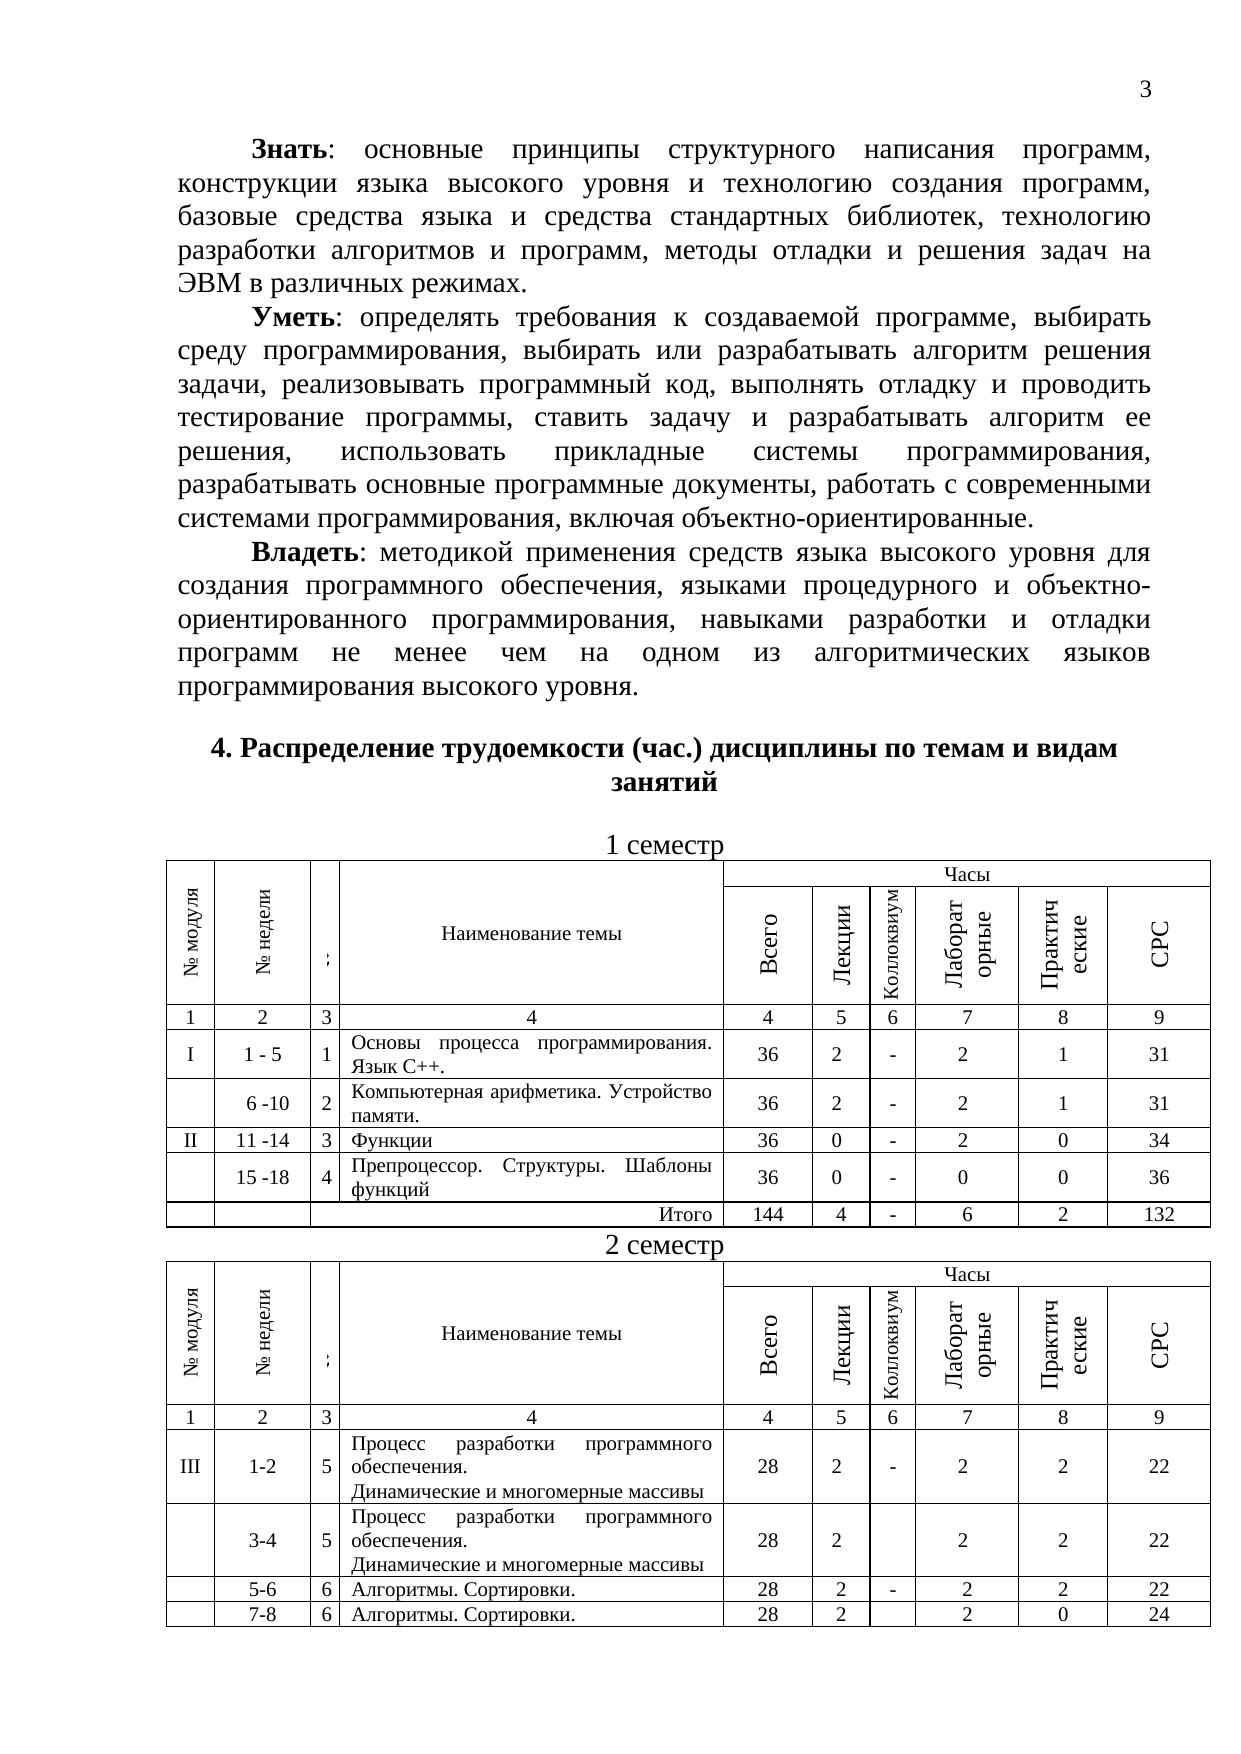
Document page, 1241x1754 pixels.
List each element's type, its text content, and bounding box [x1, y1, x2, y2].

table_cell 36 [724, 1079, 812, 1127]
table_cell 9 [1108, 1005, 1210, 1029]
table_cell Основы процесса программирования. Язык C++. [340, 1030, 723, 1078]
table_cell - [871, 1203, 915, 1226]
table_cell Алгоритмы. Сортировки. [340, 1577, 723, 1601]
table_cell 2 [311, 1079, 339, 1127]
table_cell Всего [724, 1287, 812, 1404]
table_cell 1 [1019, 1030, 1107, 1078]
table_cell 2 [916, 1602, 1018, 1626]
table_cell 0 [916, 1153, 1018, 1201]
table_cell 6 [871, 1405, 915, 1429]
list Владеть: методикой применения средств языка высокого уровня для создания программного обеспечения, языками процедурного и объектно-ориентированного программирования, навыками разработки и отладки программ не менее чем на одном из алгоритмических языков программирования высокого уровня. [177, 534, 1152, 701]
table_cell 7-8 [215, 1602, 310, 1626]
table_cell 5 [813, 1005, 869, 1029]
table_cell Лабораторные [916, 887, 1018, 1004]
table_cell 2 [813, 1602, 869, 1626]
table_cell 31 [1108, 1030, 1210, 1078]
table_cell СРС [1108, 887, 1210, 1004]
table_cell 3 [311, 1128, 339, 1152]
table_cell Итого [311, 1203, 723, 1226]
table_cell 22 [1108, 1504, 1210, 1576]
table_cell [167, 1602, 214, 1626]
table_cell Коллоквиумы [871, 1287, 915, 1404]
table_cell 5-6 [215, 1577, 310, 1601]
table_cell 31 [1108, 1079, 1210, 1127]
table_cell 2 [813, 1079, 869, 1127]
table_cell 4 [340, 1405, 723, 1429]
table_cell Лекции [813, 887, 869, 1004]
table_cell 3 [311, 1005, 339, 1029]
table_cell 24 [1108, 1602, 1210, 1626]
table_cell - [871, 1153, 915, 1201]
table_cell Функции [340, 1128, 723, 1152]
table_cell 9 [1108, 1405, 1210, 1429]
table_cell I [167, 1030, 214, 1078]
table_cell 7 [916, 1405, 1018, 1429]
table_cell 1 - 5 [215, 1030, 310, 1078]
table_cell 5 [813, 1405, 869, 1429]
table_cell Практические [1019, 1287, 1107, 1404]
table_cell Практические [1019, 887, 1107, 1004]
table_cell 15 -18 [215, 1153, 310, 1201]
table_cell 4 [724, 1405, 812, 1429]
table_cell [167, 1153, 214, 1201]
table_header № темы [311, 1262, 339, 1404]
table_cell 6 [311, 1577, 339, 1601]
table_cell 3-4 [215, 1504, 310, 1576]
table_cell 2 [1019, 1577, 1107, 1601]
table_cell 5 [311, 1504, 339, 1576]
table_cell 2 [215, 1405, 310, 1429]
table_cell 28 [724, 1430, 812, 1503]
table_cell 1-2 [215, 1430, 310, 1503]
table_cell [215, 1203, 310, 1226]
table_cell Коллоквиумы [871, 887, 915, 1004]
list Уметь: определять требования к создаваемой программе, выбирать среду программирования, выбирать или разрабатывать алгоритм решения задачи, реализовывать программный код, выполнять отладку и проводить тестирование программы, ставить задачу и разрабатывать алгоритм ее решения, использовать прикладные системы программирования, разрабатывать основные программные документы, работать с современными системами программирования, включая объектно-ориентированные. [177, 299, 1152, 534]
table_cell 2 [813, 1030, 869, 1078]
table_cell 0 [813, 1153, 869, 1201]
table_cell 22 [1108, 1430, 1210, 1503]
table_cell 2 [1019, 1504, 1107, 1576]
table_cell Процесс разработки программного обеспечения. Динамические и многомерные массивы [340, 1430, 723, 1503]
table_cell 2 [1019, 1430, 1107, 1503]
table_cell 8 [1019, 1405, 1107, 1429]
table_cell III [167, 1430, 214, 1503]
table_cell 4 [340, 1005, 723, 1029]
table_cell [167, 1577, 214, 1601]
table_cell - [871, 1079, 915, 1127]
table_cell 6 -10 [215, 1079, 310, 1127]
table_cell 36 [724, 1030, 812, 1078]
table_cell Всего [724, 887, 812, 1004]
table_header Наименование темы [340, 861, 723, 1004]
table_cell 28 [724, 1602, 812, 1626]
table_cell Компьютерная арифметика. Устройство памяти. [340, 1079, 723, 1127]
table_cell 2 [916, 1079, 1018, 1127]
table_cell 6 [311, 1602, 339, 1626]
table_cell 2 [813, 1577, 869, 1601]
text 4. Распределение трудоемкости (час.) дисциплины по темам и видам занятий [177, 731, 1152, 798]
table_cell 22 [1108, 1577, 1210, 1601]
table_cell 1 [1019, 1079, 1107, 1127]
table_cell 8 [1019, 1005, 1107, 1029]
table_cell СРС [1108, 1287, 1210, 1404]
table_cell 1 [167, 1005, 214, 1029]
table_cell 5 [311, 1430, 339, 1503]
table_cell [167, 1079, 214, 1127]
table_cell 36 [724, 1153, 812, 1201]
table_cell Лекции [813, 1287, 869, 1404]
table_cell Алгоритмы. Сортировки. [340, 1602, 723, 1626]
table_cell - [871, 1030, 915, 1078]
table_cell 132 [1108, 1203, 1210, 1226]
table_cell 144 [724, 1203, 812, 1226]
table_cell 4 [311, 1153, 339, 1201]
table_cell 0 [1019, 1602, 1107, 1626]
table_cell 28 [724, 1577, 812, 1601]
table_cell 36 [724, 1128, 812, 1152]
table_cell 6 [871, 1005, 915, 1029]
table_header Часы [724, 861, 1210, 886]
table_cell II [167, 1128, 214, 1152]
table_cell Лабораторные [916, 1287, 1018, 1404]
table_cell 2 [813, 1430, 869, 1503]
list Знать: основные принципы структурного написания программ, конструкции языка высокого уровня и технологию создания программ, базовые средства языка и средства стандартных библиотек, технологию разработки алгоритмов и программ, методы отладки и решения задач на ЭВМ в различных режимах. [177, 131, 1152, 299]
table_header Наименование темы [340, 1262, 723, 1404]
table_cell [871, 1602, 915, 1626]
table_cell - [871, 1430, 915, 1503]
table_cell 2 [916, 1030, 1018, 1078]
table_cell 2 [916, 1504, 1018, 1576]
table_cell 3 [311, 1405, 339, 1429]
table_cell - [871, 1128, 915, 1152]
table_cell Процесс разработки программного обеспечения. Динамические и многомерные массивы [340, 1504, 723, 1576]
table_header № темы [311, 861, 339, 1004]
table_cell 7 [916, 1005, 1018, 1029]
table_cell 11 -14 [215, 1128, 310, 1152]
table_cell 2 [1019, 1203, 1107, 1226]
table_cell 2 [916, 1128, 1018, 1152]
table_cell - [871, 1577, 915, 1601]
table_cell [167, 1504, 214, 1576]
table_cell 0 [1019, 1128, 1107, 1152]
table_cell 6 [916, 1203, 1018, 1226]
table_cell 4 [724, 1005, 812, 1029]
table_header № недели [215, 861, 310, 1004]
table_cell 2 [916, 1430, 1018, 1503]
table_cell 0 [813, 1128, 869, 1152]
table_cell 34 [1108, 1128, 1210, 1152]
table_cell Препроцессор. Структуры. Шаблоны функций [340, 1153, 723, 1201]
text 1 семестр [177, 827, 1152, 860]
table_header № модуля [167, 861, 214, 1004]
table_cell 1 [167, 1405, 214, 1429]
table_cell 2 [215, 1005, 310, 1029]
table_cell 0 [1019, 1153, 1107, 1201]
table_cell [871, 1504, 915, 1576]
table_header Часы [724, 1262, 1210, 1286]
table_header № модуля [167, 1262, 214, 1404]
table_cell 2 [813, 1504, 869, 1576]
table_cell 4 [813, 1203, 869, 1226]
table_header № недели [215, 1262, 310, 1404]
text 2 семестр [177, 1228, 1152, 1261]
table_cell 36 [1108, 1153, 1210, 1201]
table_cell 2 [916, 1577, 1018, 1601]
table_cell 1 [311, 1030, 339, 1078]
table_cell [167, 1203, 214, 1226]
table_cell 28 [724, 1504, 812, 1576]
